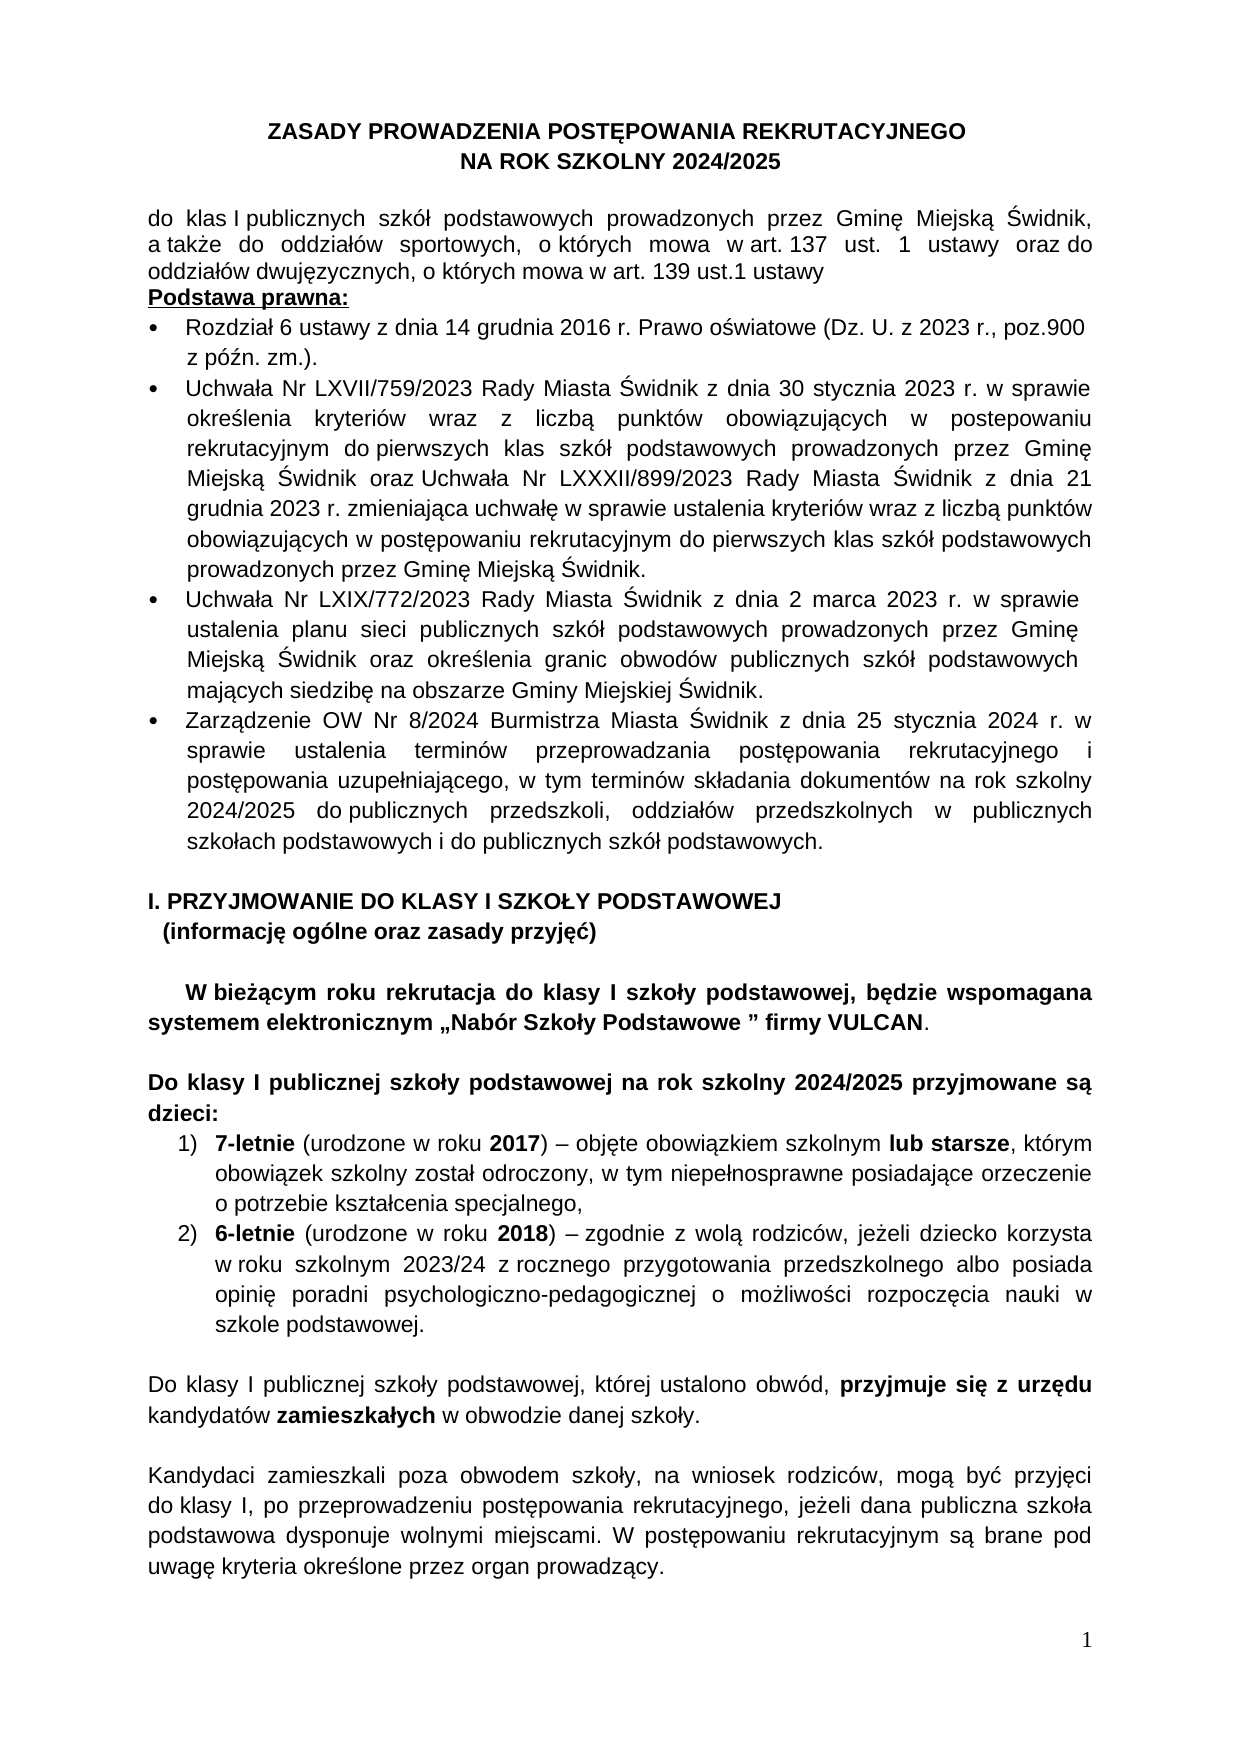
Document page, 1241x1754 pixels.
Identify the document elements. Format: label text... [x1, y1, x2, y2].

text Do klasy I publicznej szkoły podstawowej na rok szkolny 2024/2025 przyjmowane są dzieci: [148, 1069, 1092, 1126]
list Uchwała Nr LXIX/772/2023 Rady Miasta Świdnik z dnia 2 marca 2023 r. w sprawie ustalenia planu sieci publicznych szkół podstawowych prowadzonych przez Gminę Miejską Świdnik oraz określenia granic obwodów publicznych szkół podstawowych mających siedzibę na obszarze Gminy Miejskiej Świdnik. [149, 586, 1079, 703]
text I. PRZYJMOWANIE DO KLASY I SZKOŁY PODSTAWOWEJ [148, 888, 1092, 914]
text do klas I publicznych szkół podstawowych prowadzonych przez Gminę Miejską Świdnik, a także do oddziałów sportowych, o których mowa w art. 137 ust. 1 ustawy oraz do oddziałów dwujęzycznych, o których mowa w art. 139 ust.1 ustawy [148, 205, 1092, 284]
list Zarządzenie OW Nr 8/2024 Burmistrza Miasta Świdnik z dnia 25 stycznia 2024 r. w sprawie ustalenia terminów przeprowadzania postępowania rekrutacyjnego i postępowania uzupełniającego, w tym terminów składania dokumentów na rok szkolny 2024/2025 do publicznych przedszkoli, oddziałów przedszkolnych w publicznych szkołach podstawowych i do publicznych szkół podstawowych. [149, 707, 1092, 854]
list Uchwała Nr LXVII/759/2023 Rady Miasta Świdnik z dnia 30 stycznia 2023 r. w sprawie określenia kryteriów wraz z liczbą punktów obowiązujących w postepowaniu rekrutacyjnym do pierwszych klas szkół podstawowych prowadzonych przez Gminę Miejską Świdnik oraz Uchwała Nr LXXXII/899/2023 Rady Miasta Świdnik z dnia 21 grudnia 2023 r. zmieniająca uchwałę w sprawie ustalenia kryteriów wraz z liczbą punktów obowiązujących w postępowaniu rekrutacyjnym do pierwszych klas szkół podstawowych prowadzonych przez Gminę Miejską Świdnik. [149, 374, 1092, 582]
list 6-letnie (urodzone w roku 2018) – zgodnie z wolą rodziców, jeżeli dziecko korzysta w roku szkolnym 2023/24 z rocznego przygotowania przedszkolnego albo posiada opinię poradni psychologiczno-pedagogicznej o możliwości rozpoczęcia nauki w szkole podstawowej. [177, 1220, 1092, 1337]
text W bieżącym roku rekrutacja do klasy I szkoły podstawowej, będzie wspomagana systemem elektronicznym „Nabór Szkoły Podstawowe ” firmy VULCAN. [148, 979, 1092, 1035]
list (informację ogólne oraz zasady przyjęć) [162, 918, 1092, 945]
list 7-letnie (urodzone w roku 2017) – objęte obowiązkiem szkolnym lub starsze, którym obowiązek szkolny został odroczony, w tym niepełnosprawne posiadające orzeczenie o potrzebie kształcenia specjalnego, [177, 1130, 1092, 1217]
text Do klasy I publicznej szkoły podstawowej, której ustalono obwód, przyjmuje się z urzędu kandydatów zamieszkałych w obwodzie danej szkoły. [148, 1371, 1092, 1428]
list Rozdział 6 ustawy z dnia 14 grudnia 2016 r. Prawo oświatowe (Dz. U. z 2023 r., poz.900 z późn. zm.). [149, 314, 1092, 371]
text Podstawa prawna: [148, 284, 1092, 310]
text ZASADY PROWADZENIA POSTĘPOWANIA REKRUTACYJNEGO NA ROK SZKOLNY 2024/2025 [148, 118, 1092, 175]
text Kandydaci zamieszkali poza obwodem szkoły, na wniosek rodziców, mogą być przyjęci do klasy I, po przeprowadzeniu postępowania rekrutacyjnego, jeżeli dana publiczna szkoła podstawowa dysponuje wolnymi miejscami. W postępowaniu rekrutacyjnym są brane pod uwagę kryteria określone przez organ prowadzący. [148, 1462, 1092, 1579]
